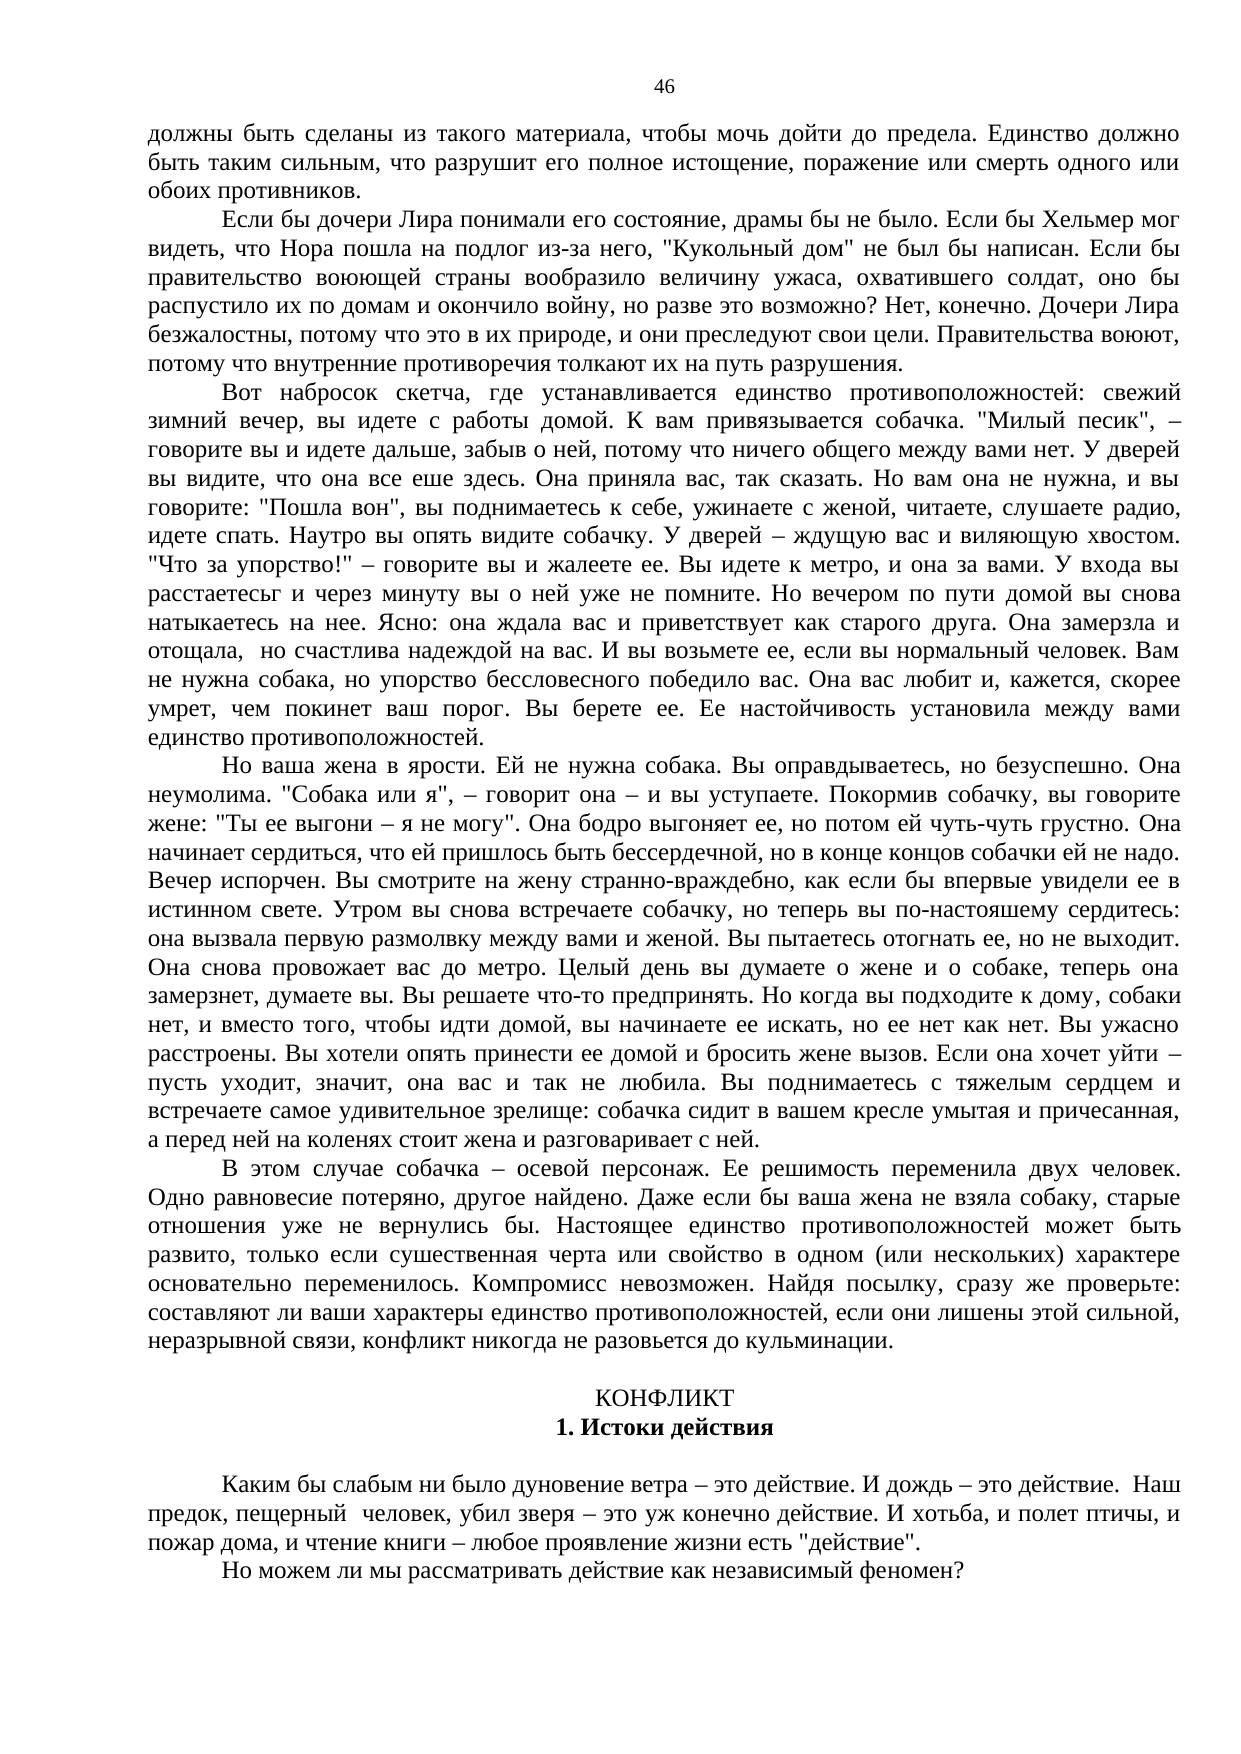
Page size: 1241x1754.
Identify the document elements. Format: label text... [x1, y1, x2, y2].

text КОНФЛИКТ [148, 1383, 1181, 1412]
text Но ваша жена в ярости. Ей не нужна собака. Вы оправдываетесь, но безуспешно. Она неумолима. "Собака или я", – говорит она – и вы уступаете. Покормив собачку, вы говорите жене: "Ты ее выгони – я не могу". Она бодро выгоняет ее, но потом ей чуть-чуть грустно. Она начинает сердиться, что ей пришлось быть бессердечной, но в конце концов собачки ей не надо. Вечер испорчен. Вы смотрите на жену странно-враждебно, как если бы впервые увидели ее в истинном свете. Утром вы снова встречаете собачку, но теперь вы по-настояшему сердитесь: она вызвала первую размолвку между вами и женой. Вы пытаетесь отогнать ее, но не выходит. Она снова провожает вас до метро. Целый день вы думаете о жене и о собаке, теперь она замерзнет, думаете вы. Вы решаете что-то предпринять. Но когда вы подходите к дому, собаки нет, и вместо того, чтобы идти домой, вы начинаете ее искать, но ее нет как нет. Вы ужасно расстроены. Вы хотели опять принести ее домой и бросить жене вызов. Если она хочет уйти – пусть уходит, значит, она вас и так не любила. Вы поднимаетесь с тяжелым сердцем и встречаете самое удивительное зрелище: собачка сидит в вашем кресле умытая и причесанная, а перед ней на коленях стоит жена и разговаривает с ней. [148, 751, 1181, 1153]
text Но можем ли мы рассматривать действие как независимый феномен? [148, 1556, 1181, 1584]
text В этом случае собачка – осевой персонаж. Ее решимость переменила двух человек. Одно равновесие потеряно, другое найдено. Даже если бы ваша жена не взяла собаку, старые отношения уже не вернулись бы. Настоящее единство противоположностей может быть развито, только если сушественная черта или свойство в одном (или нескольких) характере основательно переменилось. Компромисс невозможен. Найдя посылку, сразу же проверьте: составляют ли ваши характеры единство противоположностей, если они лишены этой сильной, неразрывной связи, конфликт никогда не разовьется до кульминации. [148, 1153, 1181, 1354]
text Каким бы слабым ни было дуновение ветра – это действие. И дождь – это действие. Наш предок, пещерный человек, убил зверя – это уж конечно действие. И хотьба, и полет птичы, и пожар дома, и чтение книги – любое проявление жизни есть "действие". [148, 1469, 1181, 1556]
text 1. Истоки действия [148, 1412, 1181, 1441]
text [148, 118, 1181, 204]
text Если бы дочери Лира понимали его состояние, драмы бы не было. Если бы Хельмер мог видеть, что Нора пошла на подлог из-за него, "Кукольный дом" не был бы написан. Если бы правительство воюющей страны вообразило величину ужаса, охватившего солдат, оно бы распустило их по домам и окончило войну, но разве это возможно? Нет, конечно. Дочери Лира безжалостны, потому что это в их природе, и они преследуют свои цели. Правительства воюют, потому что внутренние противоречия толкают их на путь разрушения. [148, 204, 1181, 377]
text Вот набросок скетча, где устанавливается единство противоположностей: свежий зимний вечер, вы идете с работы домой. К вам привязывается собачка. "Милый песик", – говорите вы и идете дальше, забыв о ней, потому что ничего общего между вами нет. У дверей вы видите, что она все еше здесь. Она приняла вас, так сказать. Но вам она не нужна, и вы говорите: "Пошла вон", вы поднимаетесь к себе, ужинаете с женой, читаете, слушаете радио, идете спать. Наутро вы опять видите собачку. У дверей – ждущую вас и виляющую хвостом. "Что за упорство!" – говорите вы и жалеете ее. Вы идете к метро, и она за вами. У входа вы расстаетесьг и через минуту вы о ней уже не помните. Но вечером по пути домой вы снова натыкаетесь на нее. Ясно: она ждала вас и приветствует как старого друга. Она замерзла и отощала, но счастлива надеждой на вас. И вы возьмете ее, если вы нормальный человек. Вам не нужна собака, но упорство бессловесного победило вас. Она вас любит и, кажется, скорее умрет, чем покинет ваш порог. Вы берете ее. Ее настойчивость установила между вами единство противоположностей. [148, 377, 1181, 751]
